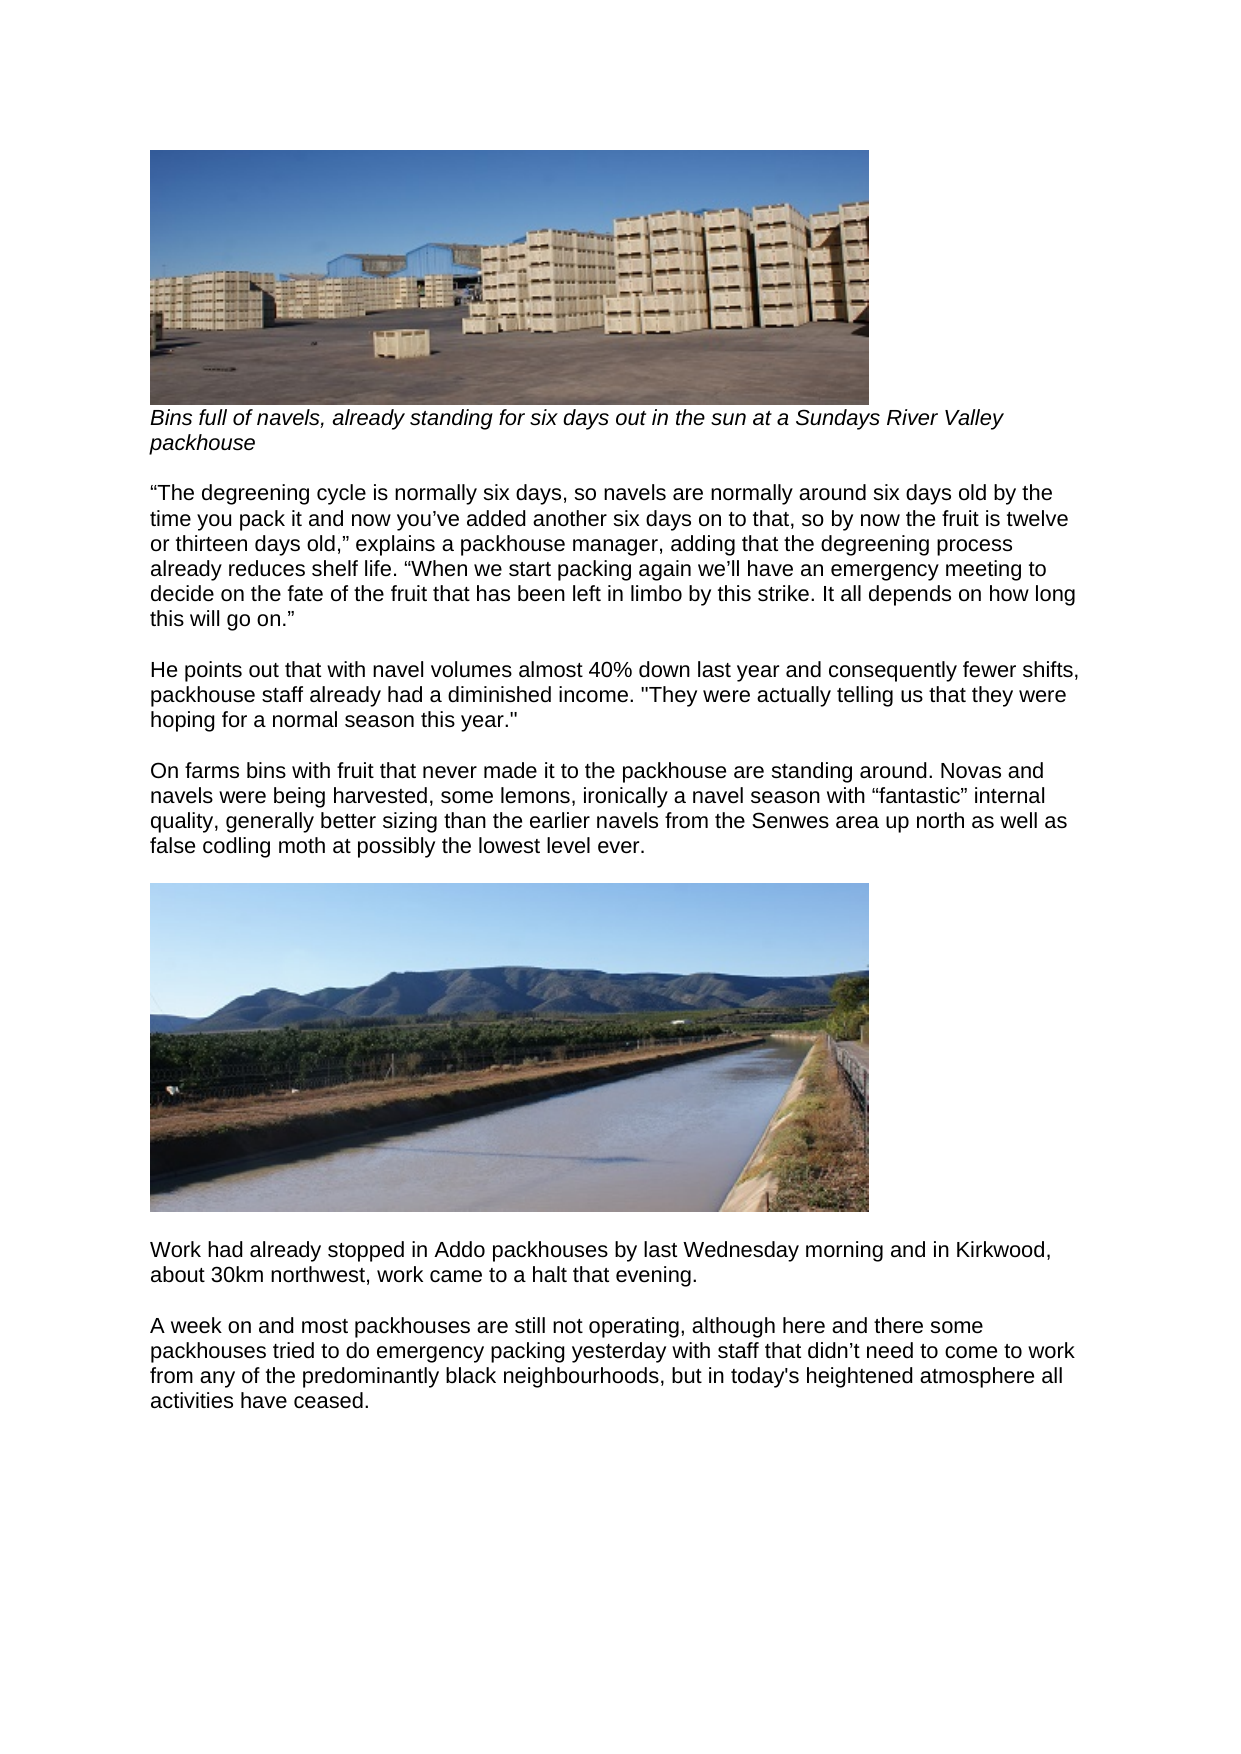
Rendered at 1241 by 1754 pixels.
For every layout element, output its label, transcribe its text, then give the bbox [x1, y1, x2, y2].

text Bins full of navels, already standing for six days out in the sun at a Sundays River Valley packhouse [150, 405, 1090, 455]
text On farms bins with fruit that never made it to the packhouse are standing around. Novas and navels were being harvested, some lemons, ironically a navel season with “fantastic” internal quality, generally better sizing than the earlier navels from the Senwes area up north as well as false codling moth at possibly the lowest level ever. [150, 758, 1090, 858]
picture [150, 150, 869, 405]
text Work had already stopped in Addo packhouses by last Wednesday morning and in Kirkwood, about 30km northwest, work came to a halt that evening. [150, 1237, 1090, 1287]
text “The degreening cycle is normally six days, so navels are normally around six days old by the time you pack it and now you’ve added another six days on to that, so by now the fruit is twelve or thirteen days old,” explains a packhouse manager, adding that the degreening process already reduces shelf life. “When we start packing again we’ll have an emergency meeting to decide on the fate of the fruit that has been left in limbo by this strike. It all depends on how long this will go on.” [150, 480, 1090, 632]
text A week on and most packhouses are still not operating, although here and there some packhouses tried to do emergency packing yesterday with staff that didn’t need to come to work from any of the predominantly black neighbourhoods, but in today's heightened atmosphere all activities have ceased. [150, 1313, 1090, 1413]
text He points out that with navel volumes almost 40% down last year and consequently fewer shifts, packhouse staff already had a diminished income. "They were actually telling us that they were hoping for a normal season this year." [150, 657, 1090, 732]
picture [150, 883, 869, 1212]
